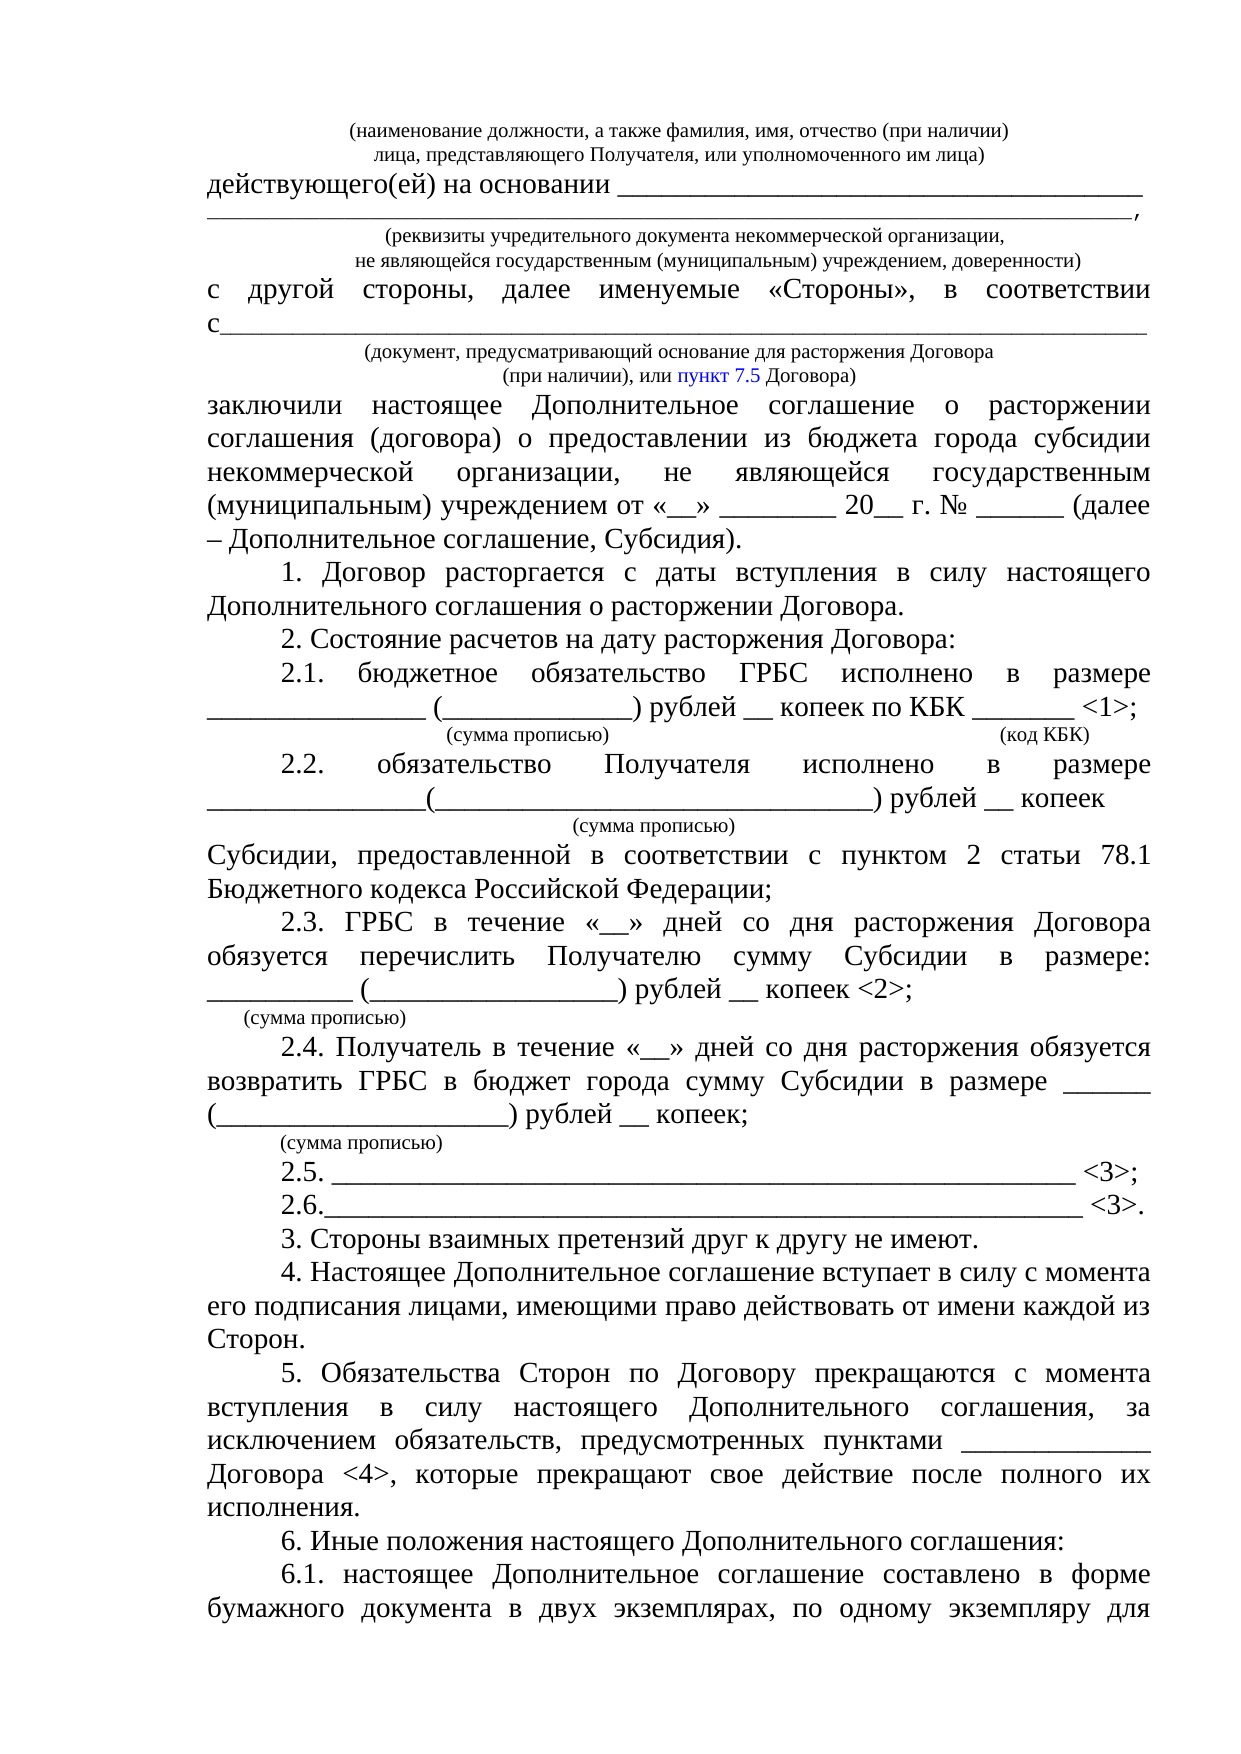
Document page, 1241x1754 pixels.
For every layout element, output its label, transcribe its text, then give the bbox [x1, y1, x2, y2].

text 2.6.____________________________________________________ <3>. [207, 1187, 1152, 1221]
text 2.1. бюджетное обязательство ГРБС исполнено в размере _______________ (_____________) рублей __ копеек по КБК _______ <1>; [207, 655, 1152, 722]
text 4. Настоящее Дополнительное соглашение вступает в силу с момента его подписания лицами, имеющими право действовать от имени каждой из Сторон. [207, 1254, 1152, 1355]
text 2.3. ГРБС в течение «__» дней со дня расторжения Договора обязуется перечислить Получателю сумму Субсидии в размере: __________ (_________________) рублей __ копеек <2>; [207, 904, 1152, 1005]
text Субсидии, предоставленной в соответствии с пунктом 2 статьи 78.1 Бюджетного кодекса Российской Федерации; [207, 837, 1152, 904]
text заключили настоящее Дополнительное соглашение о расторжении соглашения (договора) о предоставлении из бюджета города субсидии некоммерческой организации, не являющейся государственным (муниципальным) учреждением от «__» ________ 20__ г. № ______ (далее – Дополнительное соглашение, Субсидия). [207, 387, 1152, 554]
text лица, представляющего Получателя, или уполномоченного им лица) [207, 142, 1152, 166]
text (наименование должности, а также фамилия, имя, отчество (при наличии) [207, 118, 1152, 142]
text с другой стороны, далее именуемые «Стороны», в соответствии с_________________________________________________________________________________________ [207, 272, 1152, 339]
text (документ, предусматривающий основание для расторжения Договора [207, 339, 1152, 363]
text 2. Состояние расчетов на дату расторжения Договора: [207, 622, 1152, 655]
text действующего(ей) на основании ____________________________________ [207, 166, 1152, 200]
text (при наличии), или пункт 7.5 Договора) [207, 363, 1152, 387]
text (сумма прописью) (код КБК) [207, 722, 1152, 746]
text 5. Обязательства Сторон по Договору прекращаются с момента вступления в силу настоящего Дополнительного соглашения, за исключением обязательств, предусмотренных пунктами _____________ Договора <4>, которые прекращают свое действие после полного их исполнения. [207, 1355, 1152, 1523]
text (реквизиты учредительного документа некоммерческой организации, [207, 223, 1152, 247]
text 2.4. Получатель в течение «__» дней со дня расторжения обязуется возвратить ГРБС в бюджет города сумму Субсидии в размере ______ (____________________) рублей __ копеек; [207, 1029, 1152, 1130]
text __________________________________________________________________________, [207, 200, 1152, 223]
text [207, 1556, 1152, 1623]
text 3. Стороны взаимных претензий друг к другу не имеют. [207, 1221, 1152, 1254]
text 2.5. ___________________________________________________ <3>; [207, 1154, 1152, 1187]
text 1. Договор расторгается с даты вступления в силу настоящего Дополнительного соглашения о расторжении Договора. [207, 554, 1152, 622]
text 2.2. обязательство Получателя исполнено в размере _______________(______________________________) рублей __ копеек [207, 746, 1152, 813]
text (сумма прописью) [207, 1130, 1152, 1154]
text (сумма прописью) [207, 1005, 1152, 1029]
text не являющейся государственным (муниципальным) учреждением, доверенности) [207, 247, 1152, 272]
text (сумма прописью) [207, 813, 1152, 837]
text 6. Иные положения настоящего Дополнительного соглашения: [207, 1523, 1152, 1556]
